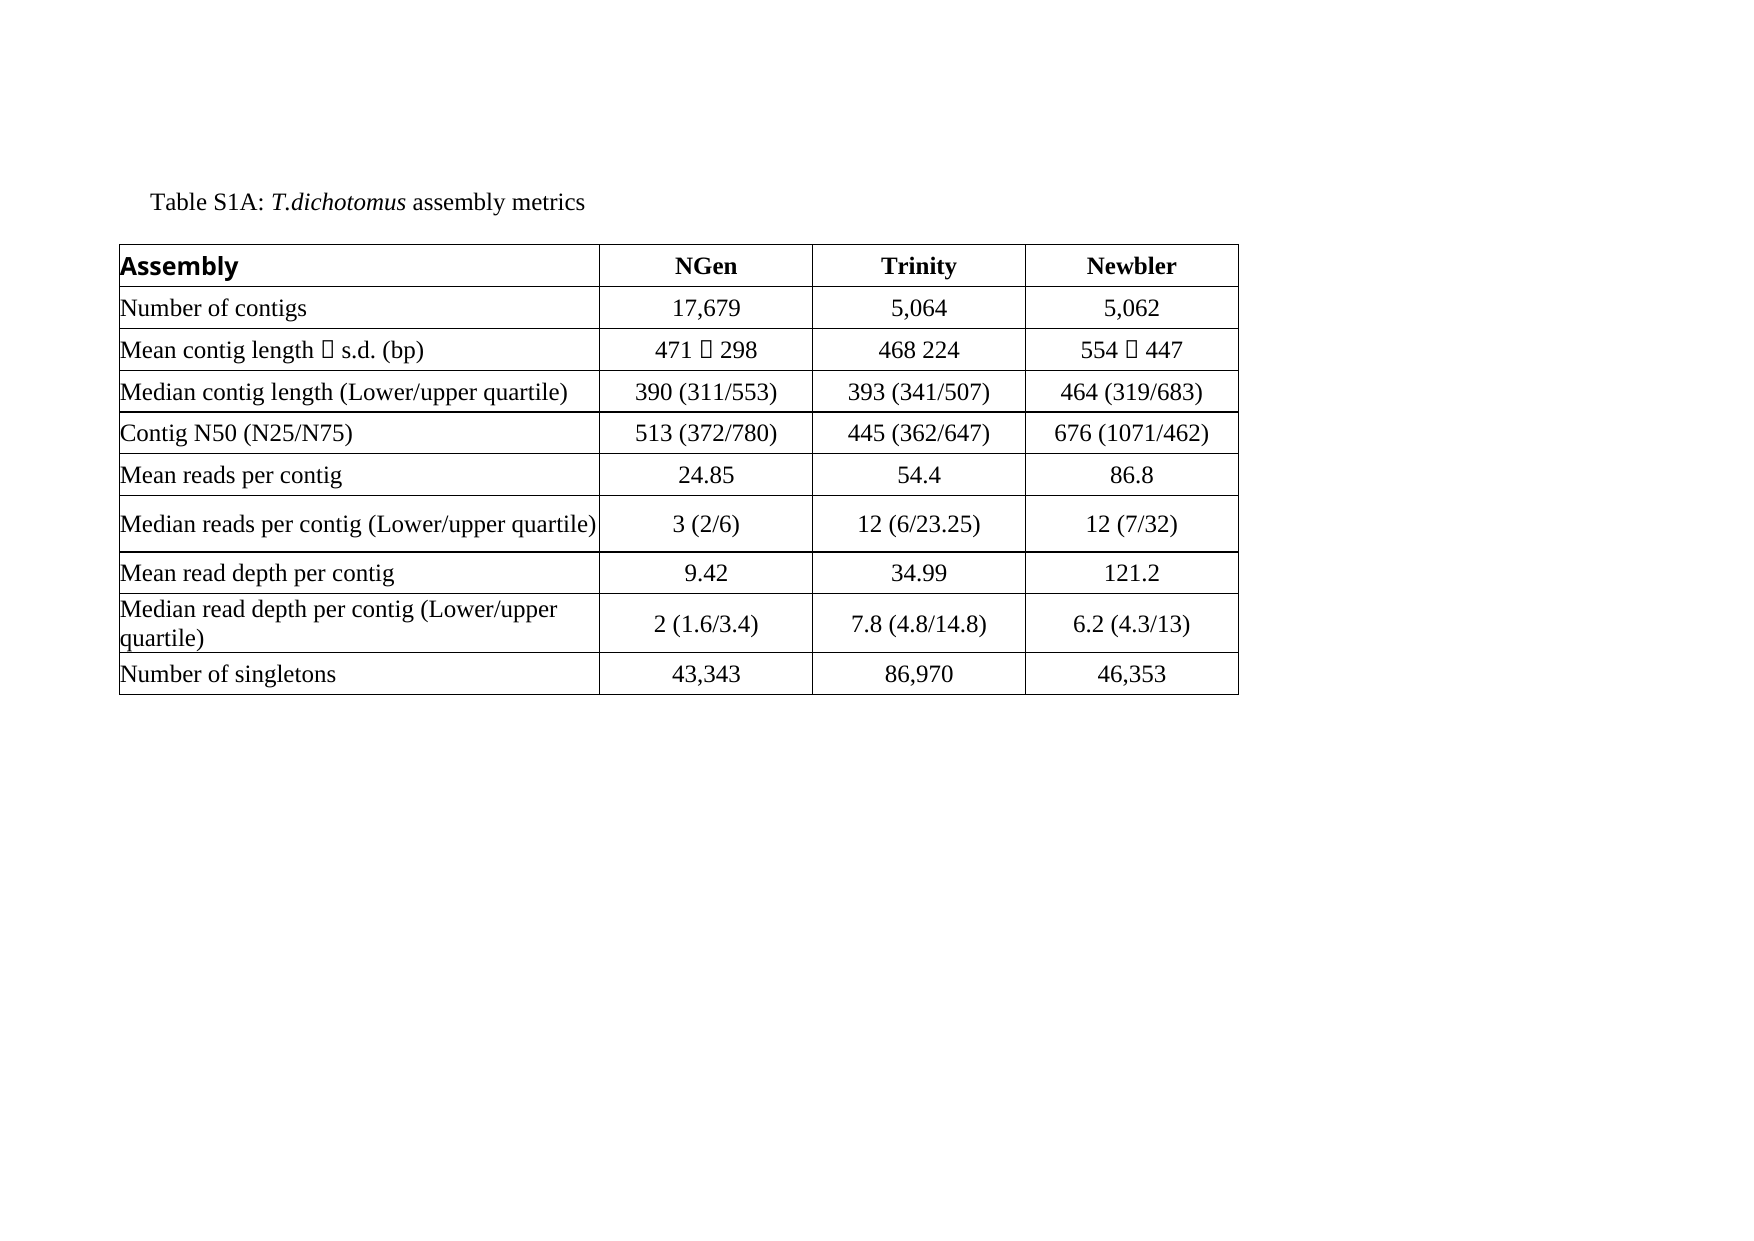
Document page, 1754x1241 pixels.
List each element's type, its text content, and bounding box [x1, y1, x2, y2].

table_cell 12 (7/32) [1026, 496, 1238, 551]
table_cell 2 (1.6/3.4) [600, 594, 812, 652]
table_cell 676 (1071/462) [1026, 413, 1238, 453]
table_cell 121.2 [1026, 553, 1238, 593]
table_cell 6.2 (4.3/13) [1026, 594, 1238, 652]
table_cell Number of singletons [120, 653, 599, 694]
table_header Newbler [1026, 245, 1238, 286]
table_cell 12 (6/23.25) [813, 496, 1025, 551]
table_cell 5,062 [1026, 287, 1238, 328]
table_cell 24.85 [600, 454, 812, 495]
table_cell 3 (2/6) [600, 496, 812, 551]
text Table S1A: T.dichotomus assembly metrics [150, 187, 1604, 216]
table_cell 390 (311/553) [600, 371, 812, 411]
table_cell 5,064 [813, 287, 1025, 328]
table_cell 9.42 [600, 553, 812, 593]
table_cell 393 (341/507) [813, 371, 1025, 411]
table_cell 513 (372/780) [600, 413, 812, 453]
table_cell 554  447 [1026, 329, 1238, 369]
table_cell Median contig length (Lower/upper quartile) [120, 371, 599, 411]
table_cell 464 (319/683) [1026, 371, 1238, 411]
table_cell Mean reads per contig [120, 454, 599, 495]
table_cell 46,353 [1026, 653, 1238, 694]
table_cell 86.8 [1026, 454, 1238, 495]
table_cell Mean contig length  s.d. (bp) [120, 329, 599, 369]
table_cell Contig N50 (N25/N75) [120, 413, 599, 453]
table_cell 34.99 [813, 553, 1025, 593]
table_cell Median read depth per contig (Lower/upper quartile) [120, 594, 599, 652]
table_header Assembly [120, 245, 599, 286]
table_cell Median reads per contig (Lower/upper quartile) [120, 496, 599, 551]
table_cell 54.4 [813, 454, 1025, 495]
table_header Trinity [813, 245, 1025, 286]
table_cell 468  [813, 329, 1025, 369]
table_cell Number of contigs [120, 287, 599, 328]
table_cell Mean read depth per contig [120, 553, 599, 593]
table_cell 471  298 [600, 329, 812, 369]
table_header NGen [600, 245, 812, 286]
table_cell 17,679 [600, 287, 812, 328]
table_cell 86,970 [813, 653, 1025, 694]
table_cell 43,343 [600, 653, 812, 694]
table_cell 7.8 (4.8/14.8) [813, 594, 1025, 652]
table_cell 445 (362/647) [813, 413, 1025, 453]
